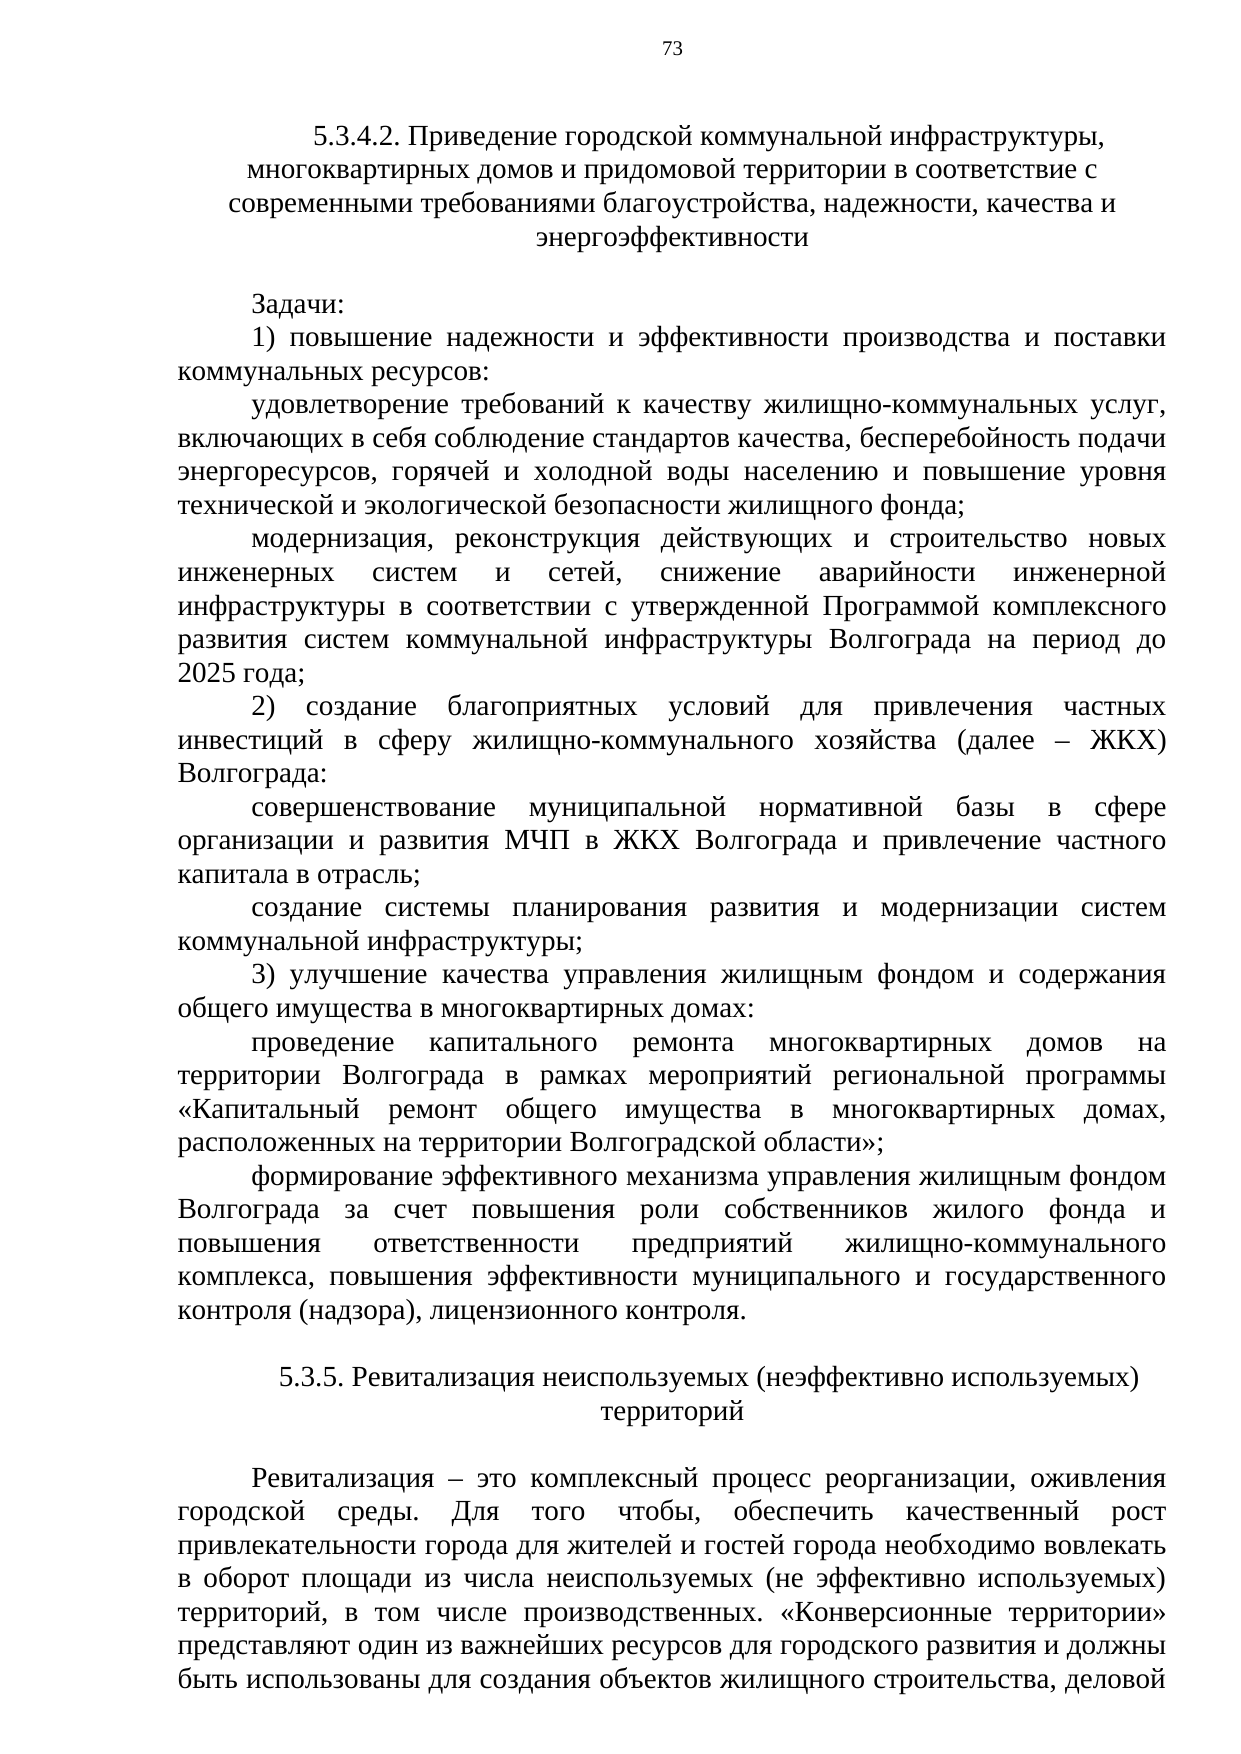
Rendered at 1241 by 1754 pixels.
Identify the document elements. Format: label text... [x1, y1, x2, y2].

text удовлетворение требований к качеству жилищно-коммунальных услуг, включающих в себя соблюдение стандартов качества, бесперебойность подачи энергоресурсов, горячей и холодной воды населению и повышение уровня технической и экологической безопасности жилищного фонда; [177, 386, 1167, 521]
text 2) создание благоприятных условий для привлечения частных инвестиций в сферу жилищно-коммунального хозяйства (далее – ЖКХ) Волгограда: [177, 688, 1167, 789]
text модернизация, реконструкция действующих и строительство новых инженерных систем и сетей, снижение аварийности инженерной инфраструктуры в соответствии с утвержденной Программой комплексного развития систем коммунальной инфраструктуры Волгограда на период до 2025 года; [177, 521, 1167, 688]
text 1) повышение надежности и эффективности производства и поставки коммунальных ресурсов: [177, 319, 1167, 386]
text создание системы планирования развития и модернизации систем коммунальной инфраструктуры; [177, 889, 1167, 957]
text 5.3.4.2. Приведение городской коммунальной инфраструктуры, многоквартирных домов и придомовой территории в соответствие с современными требованиями благоустройства, надежности, качества и энергоэффективности [177, 118, 1167, 252]
text проведение капитального ремонта многоквартирных домов на территории Волгограда в рамках мероприятий региональной программы «Капитальный ремонт общего имущества в многоквартирных домах, расположенных на территории Волгоградской области»; [177, 1024, 1167, 1158]
text Задачи: [177, 286, 1167, 319]
text формирование эффективного механизма управления жилищным фондом Волгограда за счет повышения роли собственников жилого фонда и повышения ответственности предприятий жилищно-коммунального комплекса, повышения эффективности муниципального и государственного контроля (надзора), лицензионного контроля. [177, 1158, 1167, 1326]
subtitle 5.3.5. Ревитализация неиспользуемых (неэффективно используемых) территорий [177, 1359, 1167, 1426]
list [177, 1460, 1167, 1694]
text совершенствование муниципальной нормативной базы в сфере организации и развития МЧП в ЖКХ Волгограда и привлечение частного капитала в отрасль; [177, 789, 1167, 889]
text 3) улучшение качества управления жилищным фондом и содержания общего имущества в многоквартирных домах: [177, 957, 1167, 1024]
